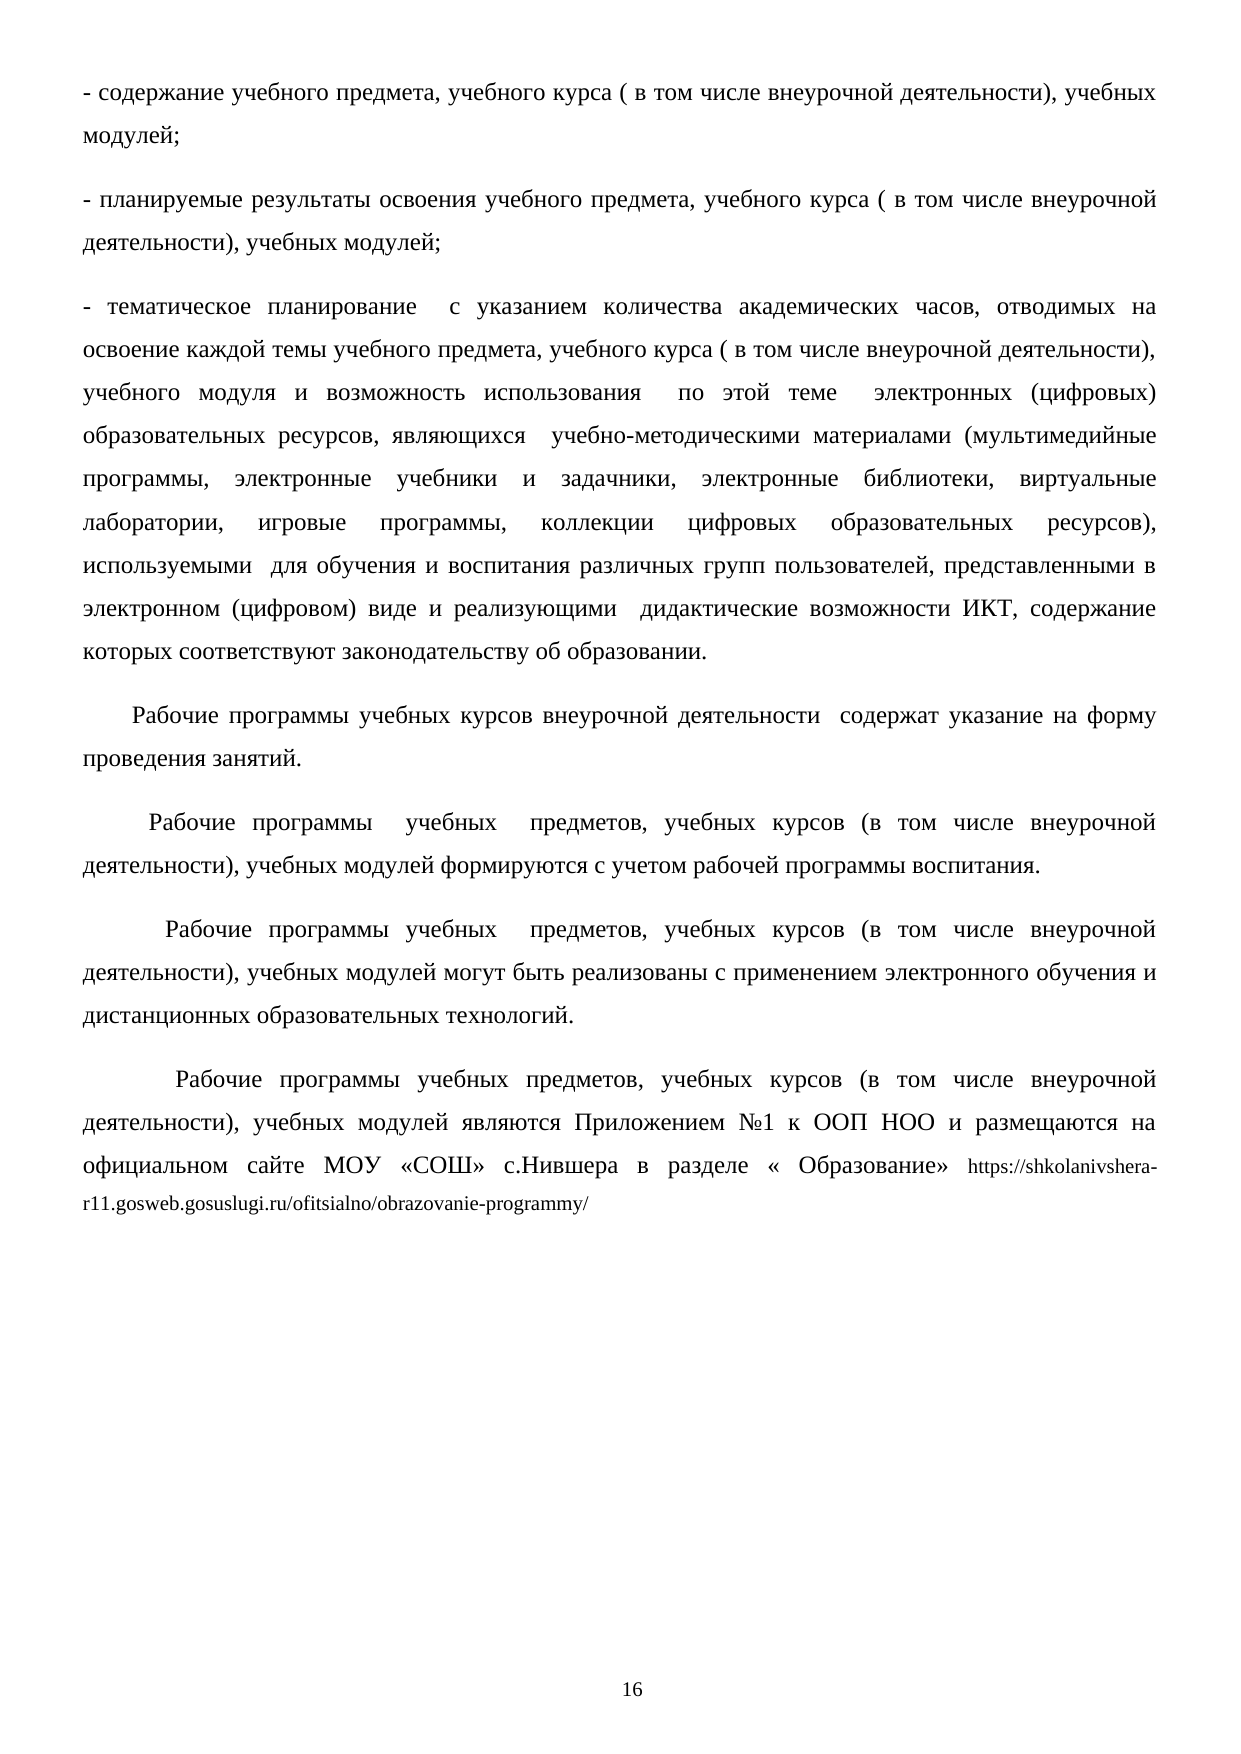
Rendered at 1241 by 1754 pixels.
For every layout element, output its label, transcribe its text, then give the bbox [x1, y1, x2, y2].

text Рабочие программы учебных предметов, учебных курсов (в том числе внеурочной деятельности), учебных модулей могут быть реализованы с применением электронного обучения и дистанционных образовательных технологий. [83, 914, 1157, 1029]
text Рабочие программы учебных курсов внеурочной деятельности содержат указание на форму проведения занятий. [83, 700, 1157, 772]
text - тематическое планирование с указанием количества академических часов, отводимых на освоение каждой темы учебного предмета, учебного курса ( в том числе внеурочной деятельности), учебного модуля и возможность использования по этой теме электронных (цифровых) образовательных ресурсов, являющихся учебно-методическими материалами (мультимедийные программы, электронные учебники и задачники, электронные библиотеки, виртуальные лаборатории, игровые программы, коллекции цифровых образовательных ресурсов), используемыми для обучения и воспитания различных групп пользователей, представленными в электронном (цифровом) виде и реализующими дидактические возможности ИКТ, содержание которых соответствуют законодательству об образовании. [83, 291, 1157, 665]
text - содержание учебного предмета, учебного курса ( в том числе внеурочной деятельности), учебных модулей; [83, 77, 1157, 149]
text Рабочие программы учебных предметов, учебных курсов (в том числе внеурочной деятельности), учебных модулей являются Приложением №1 к ООП НОО и размещаются на официальном сайте МОУ «СОШ» с.Нившера в разделе « Образование» https://shkolanivshera-r11.gosweb.gosuslugi.ru/ofitsialno/obrazovanie-programmy/ [83, 1064, 1157, 1215]
text - планируемые результаты освоения учебного предмета, учебного курса ( в том числе внеурочной деятельности), учебных модулей; [83, 184, 1157, 256]
text Рабочие программы учебных предметов, учебных курсов (в том числе внеурочной деятельности), учебных модулей формируются с учетом рабочей программы воспитания. [83, 807, 1157, 879]
